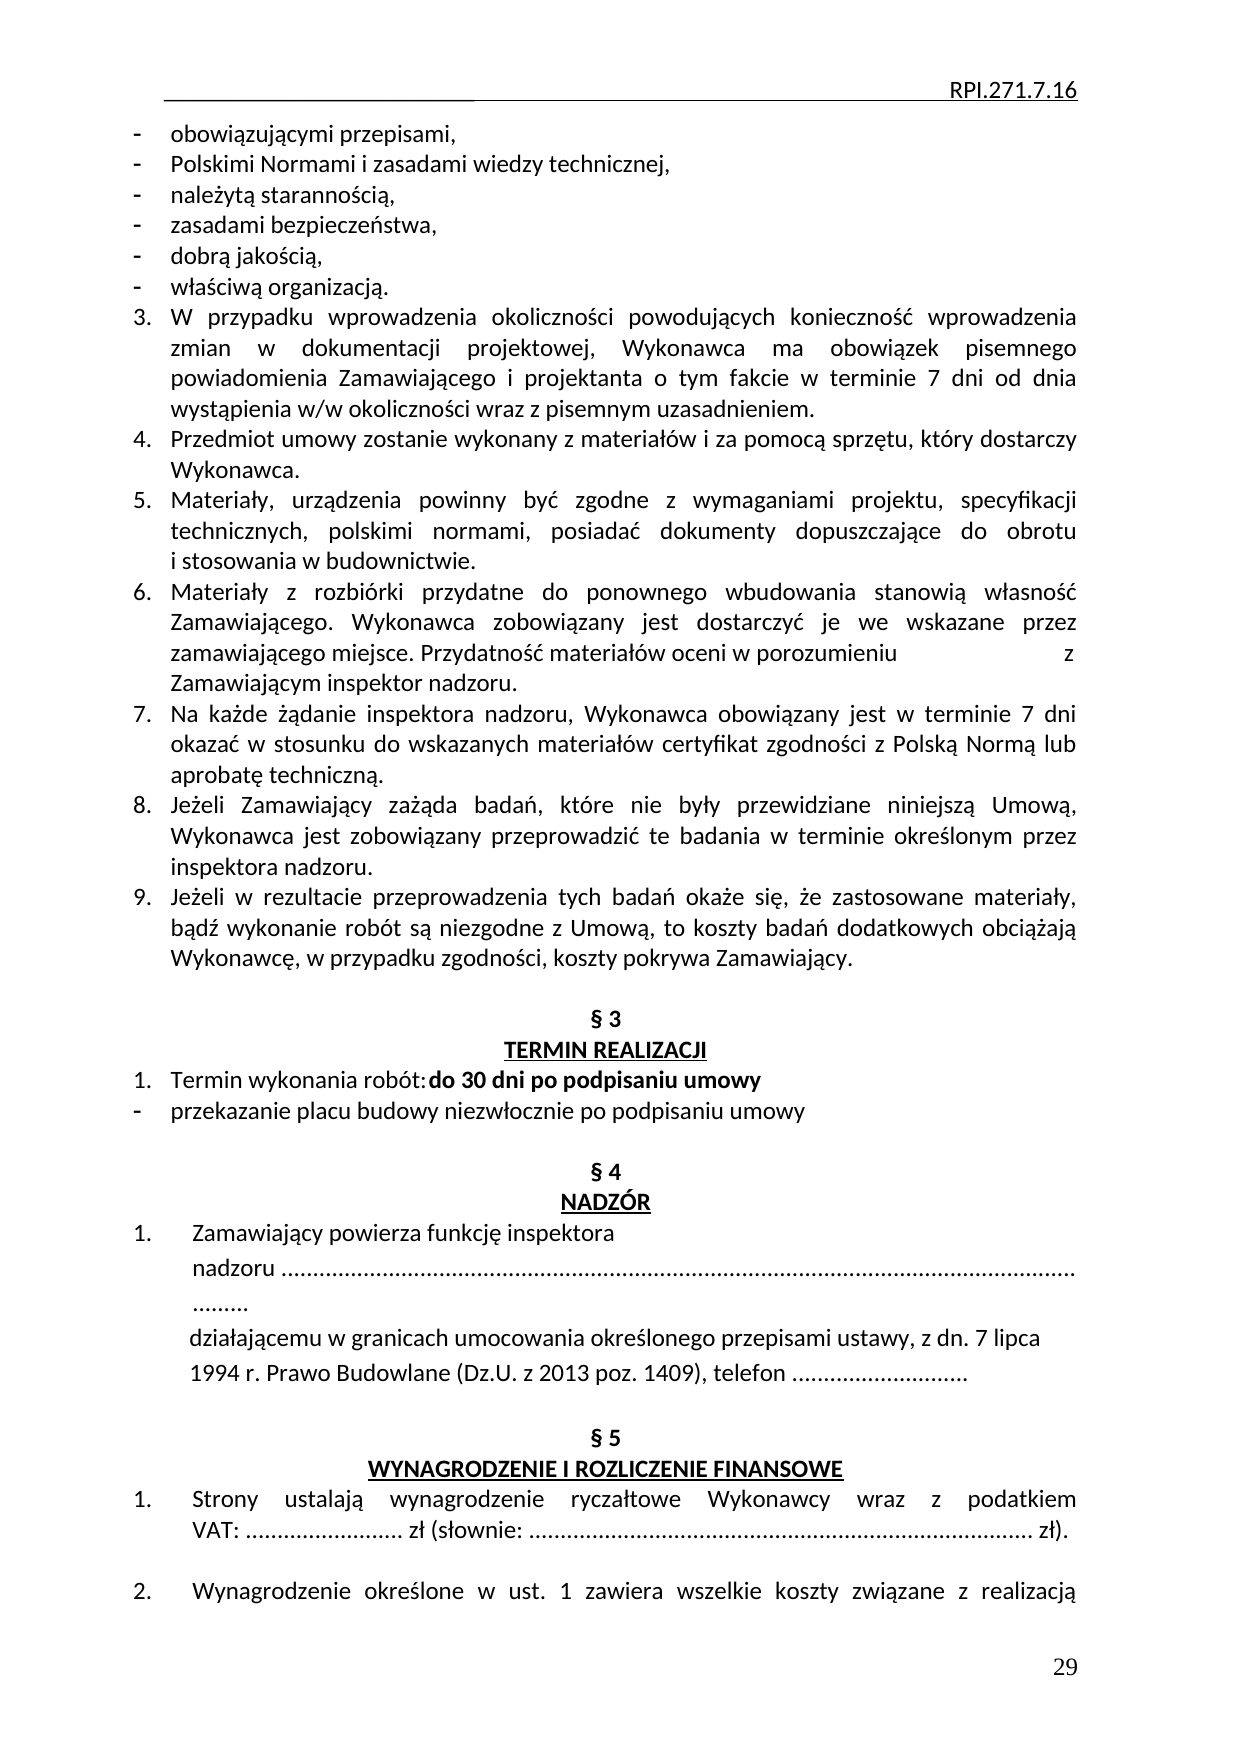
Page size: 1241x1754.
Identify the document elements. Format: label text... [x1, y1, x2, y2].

list Na każde żądanie inspektora nadzoru, Wykonawca obowiązany jest w terminie 7 dni okazać w stosunku do wskazanych materiałów certyfikat zgodności z Polską Normą lub aprobatę techniczną. [133, 698, 1078, 789]
list Jeżeli Zamawiający zażąda badań, które nie były przewidziane niniejszą Umową, Wykonawca jest zobowiązany przeprowadzić te badania w terminie określonym przez inspektora nadzoru. [133, 789, 1078, 881]
list W przypadku wprowadzenia okoliczności powodujących konieczność wprowadzenia zmian w dokumentacji projektowej, Wykonawca ma obowiązek pisemnego powiadomienia Zamawiającego i projektanta o tym fakcie w terminie 7 dni od dnia wystąpienia w/w okoliczności wraz z pisemnym uzasadnieniem. [133, 301, 1078, 423]
list zasadami bezpieczeństwa, [133, 210, 1078, 240]
list Strony ustalają wynagrodzenie ryczałtowe Wykonawcy wraz z podatkiem VAT: ......................... zł (słownie: ................................................................................ zł). [133, 1483, 1078, 1544]
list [133, 1575, 1078, 1606]
subtitle NADZÓR [133, 1186, 1078, 1217]
subtitle TERMIN REALIZACJI [133, 1034, 1078, 1064]
list Zamawiający powierza funkcję inspektora nadzoru ....................................................................................................................................... [133, 1217, 1078, 1317]
list obowiązującymi przepisami, [133, 118, 1078, 149]
list przekazanie placu budowy niezwłocznie po podpisaniu umowy [133, 1095, 1078, 1125]
text § 5 [133, 1422, 1078, 1453]
list należytą starannością, [133, 179, 1078, 210]
text § 4 [133, 1156, 1078, 1186]
list Materiały, urządzenia powinny być zgodne z wymaganiami projektu, specyfikacji technicznych, polskimi normami, posiadać dokumenty dopuszczające do obrotu i stosowania w budownictwie. [133, 484, 1078, 576]
list Polskimi Normami i zasadami wiedzy technicznej, [133, 149, 1078, 179]
list Jeżeli w rezultacie przeprowadzenia tych badań okaże się, że zastosowane materiały, bądź wykonanie robót są niezgodne z Umową, to koszty badań dodatkowych obciążają Wykonawcę, w przypadku zgodności, koszty pokrywa Zamawiający. [133, 881, 1078, 973]
subtitle WYNAGRODZENIE I ROZLICZENIE FINANSOWE [133, 1453, 1078, 1483]
list Termin wykonania robót: do 30 dni po podpisaniu umowy [133, 1064, 1078, 1095]
text działającemu w granicach umocowania określonego przepisami ustawy, z dn. 7 lipca 1994 r. Prawo Budowlane (Dz.U. z 2013 poz. 1409), telefon ............................ [189, 1322, 1078, 1387]
list Materiały z rozbiórki przydatne do ponownego wbudowania stanowią własność Zamawiającego. Wykonawca zobowiązany jest dostarczyć je we wskazane przez zamawiającego miejsce. Przydatność materiałów oceni w porozumieniu z Zamawiającym inspektor nadzoru. [133, 576, 1078, 698]
list dobrą jakością, [133, 240, 1078, 271]
list właściwą organizacją. [133, 271, 1078, 301]
list Przedmiot umowy zostanie wykonany z materiałów i za pomocą sprzętu, który dostarczy Wykonawca. [133, 423, 1078, 484]
text § 3 [133, 1003, 1078, 1034]
